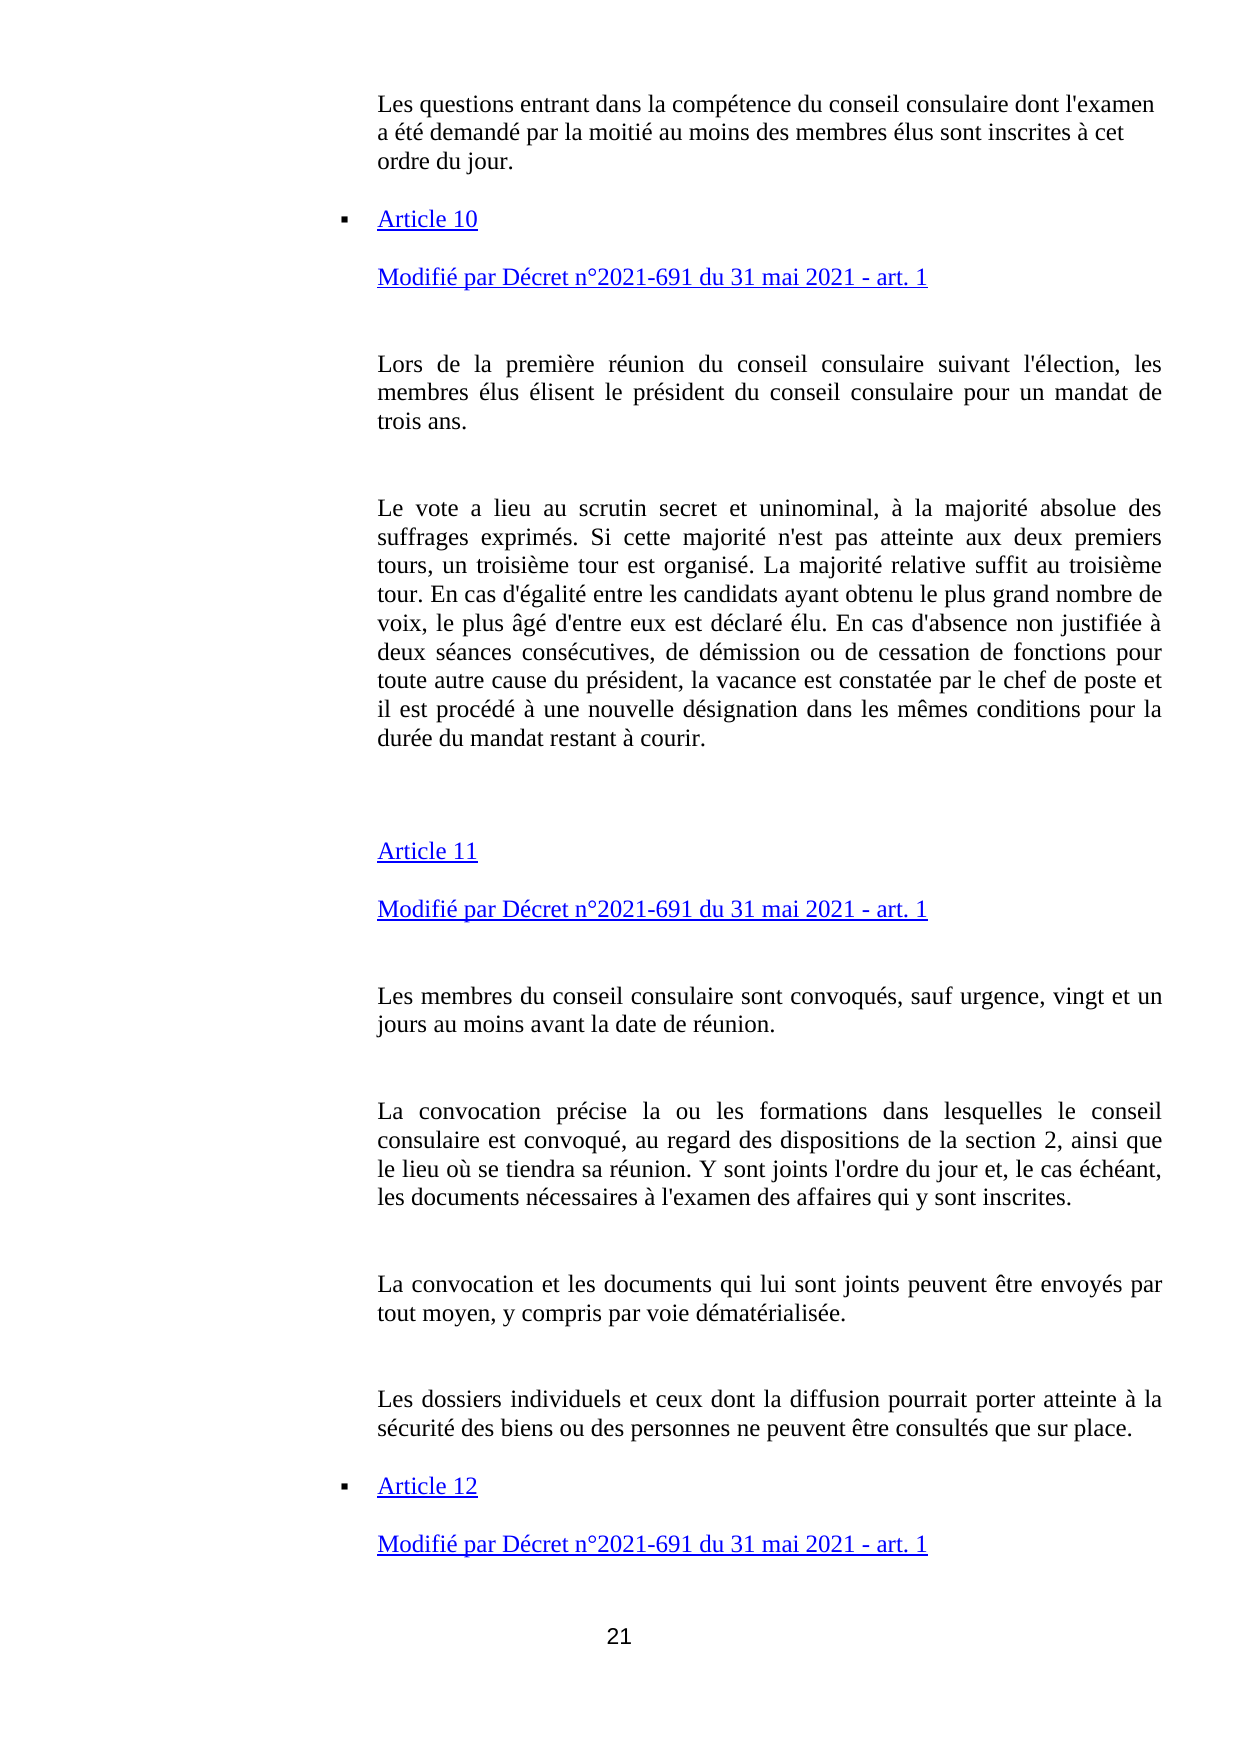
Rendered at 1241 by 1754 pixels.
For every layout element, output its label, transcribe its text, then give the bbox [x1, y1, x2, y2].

list Article 10 [339, 204, 1163, 233]
text La convocation et les documents qui lui sont joints peuvent être envoyés par tout moyen, y compris par voie dématérialisée. [377, 1240, 1163, 1327]
text Lors de la première réunion du conseil consulaire suivant l'élection, les membres élus élisent le président du conseil consulaire pour un mandat de trois ans. [377, 349, 1163, 435]
text Les dossiers individuels et ceux dont la diffusion pourrait porter atteinte à la sécurité des biens ou des personnes ne peuvent être consultés que sur place. [377, 1356, 1163, 1442]
text La convocation précise la ou les formations dans lesquelles le conseil consulaire est convoqué, au regard des dispositions de la section 2, ainsi que le lieu où se tiendra sa réunion. Y sont joints l'ordre du jour et, le cas échéant, les documents nécessaires à l'examen des affaires qui y sont inscrites. [377, 1067, 1163, 1211]
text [377, 89, 1163, 175]
text Modifié par Décret n°2021-691 du 31 mai 2021 - art. 1 [377, 1529, 1163, 1587]
text Modifié par Décret n°2021-691 du 31 mai 2021 - art. 1 [377, 894, 1163, 952]
text Les membres du conseil consulaire sont convoqués, sauf urgence, vingt et un jours au moins avant la date de réunion. [377, 981, 1163, 1038]
text Article 11 [377, 836, 1163, 865]
text Modifié par Décret n°2021-691 du 31 mai 2021 - art. 1 [377, 262, 1163, 319]
text Le vote a lieu au scrutin secret et uninominal, à la majorité absolue des suffrages exprimés. Si cette majorité n'est pas atteinte aux deux premiers tours, un troisième tour est organisé. La majorité relative suffit au troisième tour. En cas d'égalité entre les candidats ayant obtenu le plus grand nombre de voix, le plus âgé d'entre eux est déclaré élu. En cas d'absence non justifiée à deux séances consécutives, de démission ou de cessation de fonctions pour toute autre cause du président, la vacance est constatée par le chef de poste et il est procédé à une nouvelle désignation dans les mêmes conditions pour la durée du mandat restant à courir. [377, 464, 1163, 752]
list Article 12 [339, 1471, 1163, 1500]
